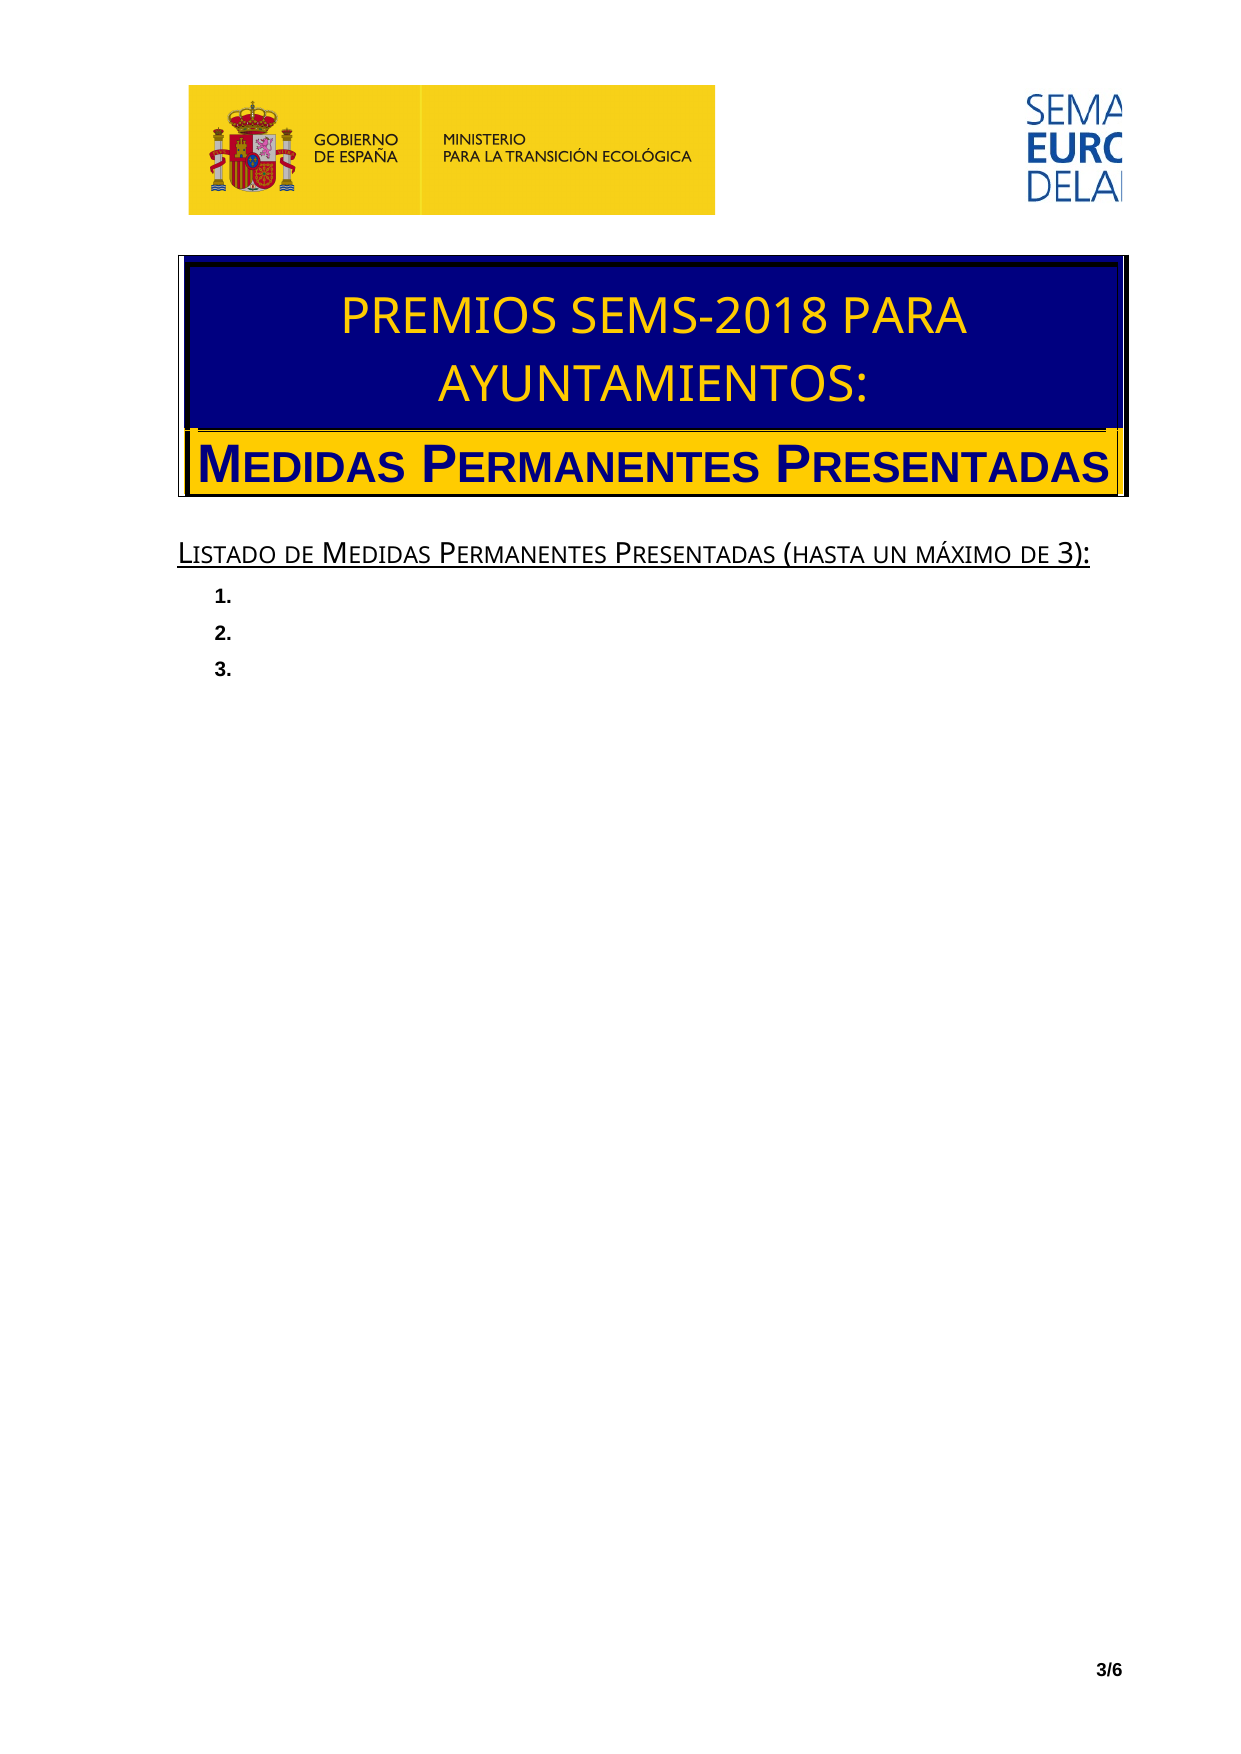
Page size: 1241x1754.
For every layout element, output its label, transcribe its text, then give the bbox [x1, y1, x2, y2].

picture [1024, 88, 1123, 212]
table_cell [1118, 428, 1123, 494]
table_header PREMIOS SEMS-2018 PARA AYUNTAMIENTOS: [184, 256, 1123, 428]
table_cell Medidas Permanentes Presentadas [190, 428, 1117, 494]
picture [188, 85, 715, 215]
text Listado de Medidas Permanentes Presentadas (hasta un máximo de 3): [177, 532, 1122, 572]
